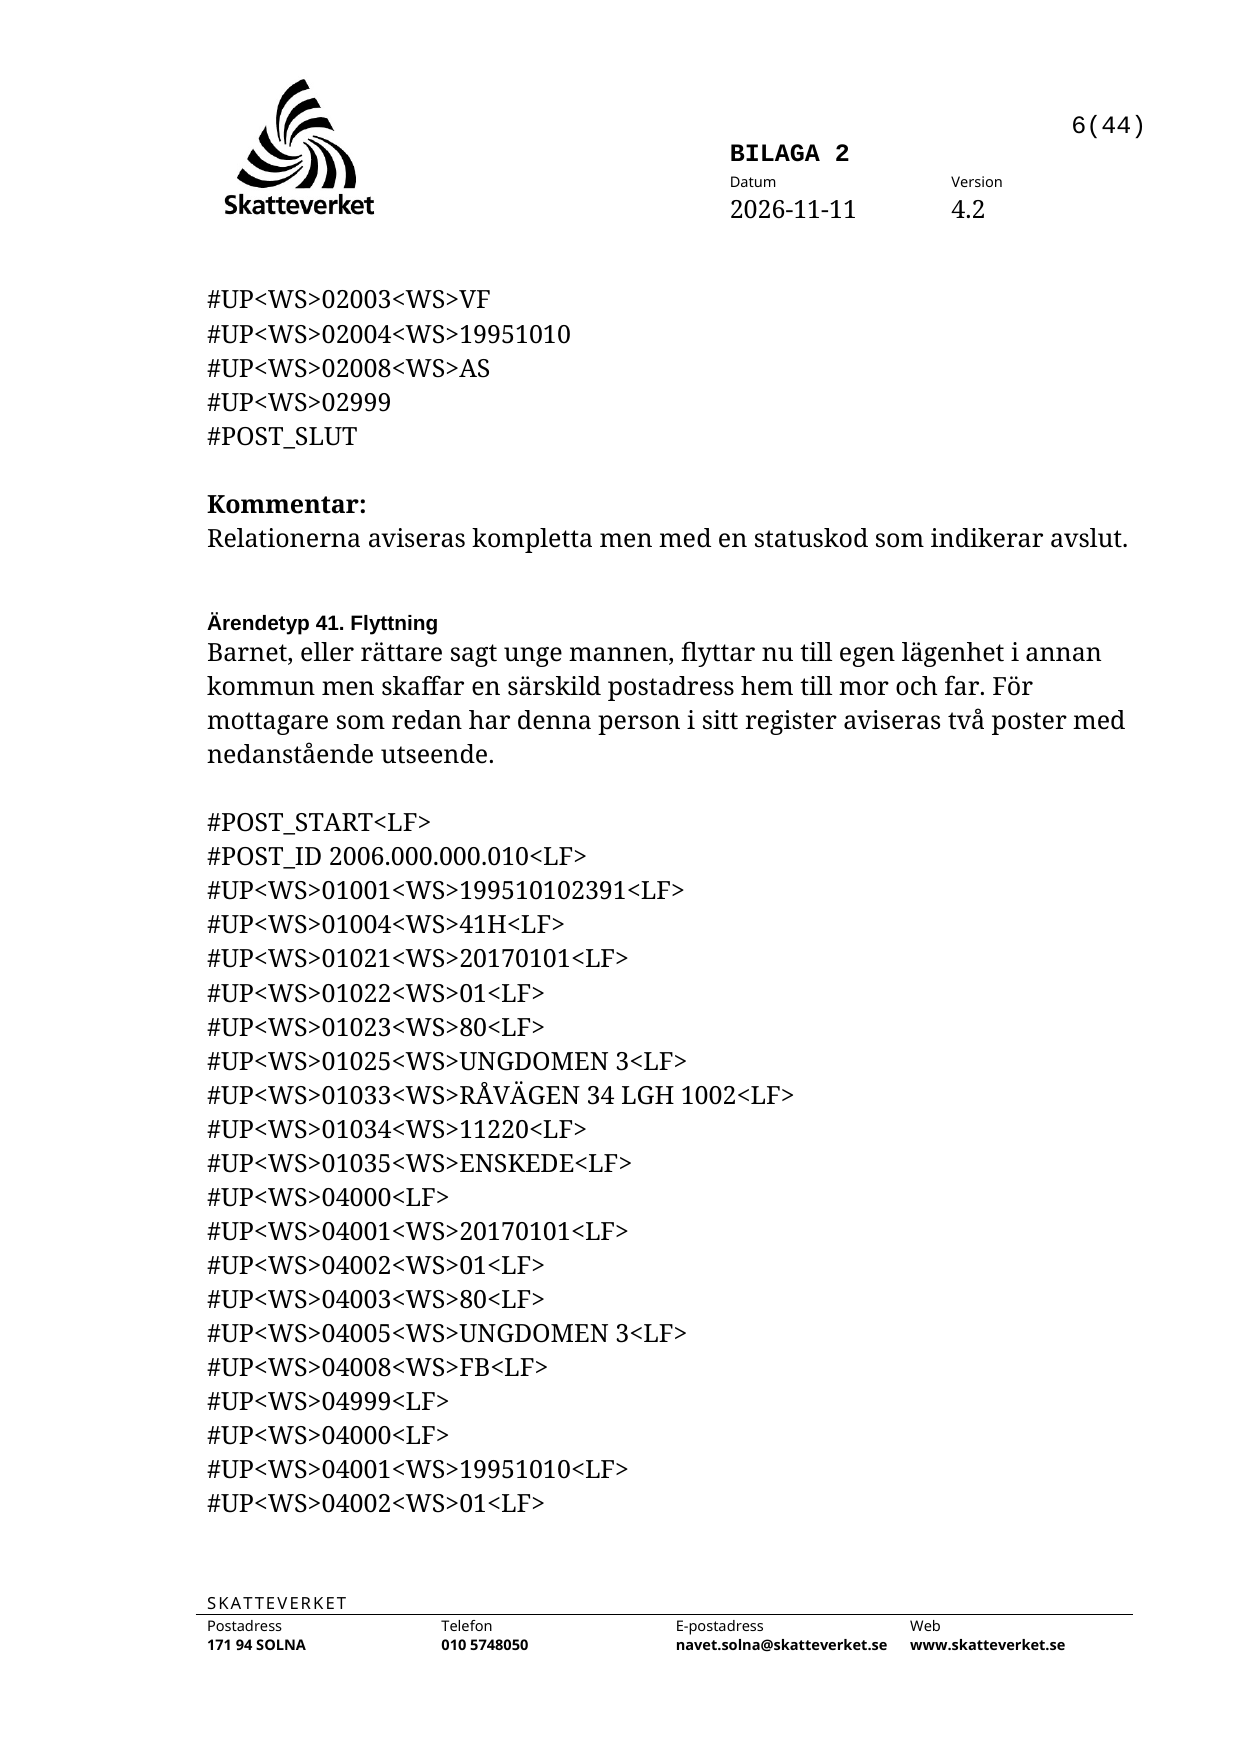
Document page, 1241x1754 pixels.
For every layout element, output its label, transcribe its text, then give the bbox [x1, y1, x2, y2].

text Kommentar: [207, 487, 1130, 521]
text #UP<WS>01034<WS>11220<LF> [207, 1111, 1130, 1146]
text #UP<WS>04000<LF> [207, 1179, 1130, 1214]
text #UP<WS>02003<WS>VF [207, 282, 1130, 316]
text #POST_START<LF> [207, 805, 1130, 839]
text #UP<WS>01001<WS>199510102391<LF> [207, 873, 1130, 907]
text #UP<WS>01004<WS>41H<LF> [207, 907, 1130, 941]
text #UP<WS>01025<WS>UNGDOMEN 3<LF> [207, 1043, 1130, 1077]
text Barnet, eller rättare sagt unge mannen, flyttar nu till egen lägenhet i annan kommun men skaffar en särskild postadress hem till mor och far. För mottagare som redan har denna person i sitt register aviseras två poster med nedanstående utseende. [207, 634, 1130, 771]
text #UP<WS>04001<WS>20170101<LF> [207, 1214, 1130, 1248]
text #POST_SLUT [207, 418, 1130, 452]
text #POST_ID 2006.000.000.010<LF> [207, 839, 1130, 873]
text #UP<WS>04999<LF> [207, 1384, 1130, 1418]
text #UP<WS>01023<WS>80<LF> [207, 1009, 1130, 1043]
text #UP<WS>01022<WS>01<LF> [207, 975, 1130, 1009]
text Relationerna aviseras kompletta men med en statuskod som indikerar avslut. [207, 521, 1130, 555]
text #UP<WS>02008<WS>AS [207, 350, 1130, 384]
text #UP<WS>01033<WS>RÅVÄGEN 34 LGH 1002<LF> [207, 1077, 1130, 1111]
text #UP<WS>04000<LF> [207, 1418, 1130, 1452]
subtitle Ärendetyp 41. Flyttning [207, 609, 1130, 634]
text #UP<WS>04001<WS>19951010<LF> [207, 1452, 1130, 1486]
text #UP<WS>02004<WS>19951010 [207, 316, 1130, 350]
text #UP<WS>02999 [207, 384, 1130, 418]
text #UP<WS>01035<WS>ENSKEDE<LF> [207, 1146, 1130, 1179]
picture [198, 65, 400, 234]
text #UP<WS>04008<WS>FB<LF> [207, 1350, 1130, 1384]
text #UP<WS>01021<WS>20170101<LF> [207, 941, 1130, 975]
text #UP<WS>04005<WS>UNGDOMEN 3<LF> [207, 1316, 1130, 1350]
text #UP<WS>04002<WS>01<LF> [207, 1486, 1130, 1520]
text #UP<WS>04002<WS>01<LF> [207, 1248, 1130, 1282]
text #UP<WS>04003<WS>80<LF> [207, 1282, 1130, 1316]
